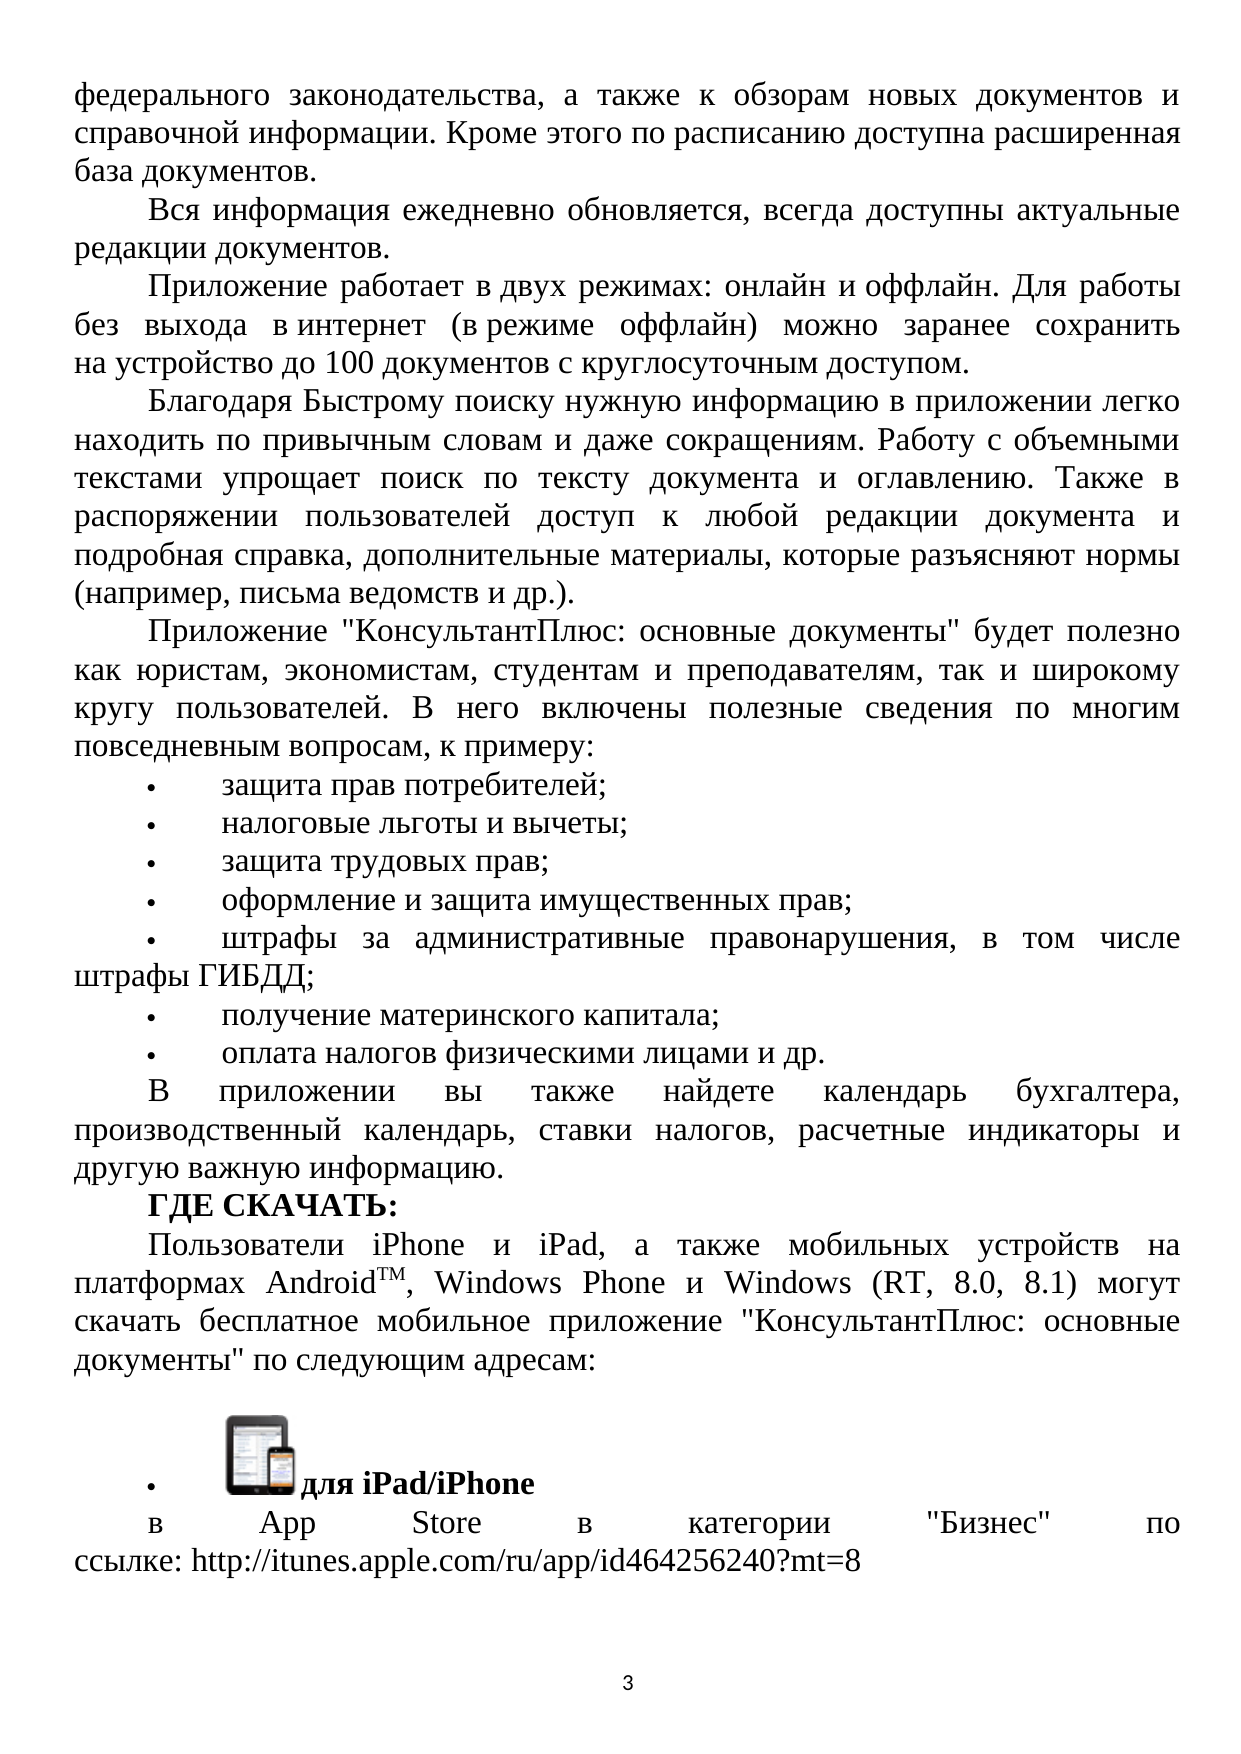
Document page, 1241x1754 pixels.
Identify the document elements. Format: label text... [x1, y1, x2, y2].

list получение материнского капитала; [74, 994, 1181, 1032]
list оформление и защита имущественных прав; [74, 879, 1181, 917]
list защита трудовых прав; [74, 841, 1181, 879]
text в App Store в категории "Бизнес" по ссылке: http://itunes.apple.com/ru/app/id464256240?mt=8 [74, 1502, 1181, 1578]
text Благодаря Быстрому поиску нужную информацию в приложении легко находить по привычным словам и даже сокращениям. Работу с объемными текстами упрощает поиск по тексту документа и оглавлению. Также в распоряжении пользователей доступ к любой редакции документа и подробная справка, дополнительные материалы, которые разъясняют нормы (например, письма ведомств и др.). [74, 381, 1181, 611]
list для iPad/iPhone [74, 1416, 1181, 1502]
text В приложении вы также найдете календарь бухгалтера, производственный календарь, ставки налогов, расчетные индикаторы и другую важную информацию. [74, 1071, 1181, 1186]
text Пользователи iPhone и iPad, а также мобильных устройств на платформах AndroidTM, Windows Phone и Windows (RT, 8.0, 8.1) могут скачать бесплатное мобильное приложение "КонсультантПлюс: основные документы" по следующим адресам: [74, 1224, 1181, 1377]
text Приложение работает в двух режимах: онлайн и оффлайн. Для работы без выхода в интернет (в режиме оффлайн) можно заранее сохранить на устройство до 100 документов с круглосуточным доступом. [74, 266, 1181, 381]
list штрафы за административные правонарушения, в том числе штрафы ГИБДД; [74, 917, 1181, 994]
list налоговые льготы и вычеты; [74, 802, 1181, 841]
picture [221, 1415, 301, 1495]
text Приложение "КонсультантПлюс: основные документы" будет полезно как юристам, экономистам, студентам и преподавателям, так и широкому кругу пользователей. В него включены полезные сведения по многим повседневным вопросам, к примеру: [74, 611, 1181, 764]
text ГДЕ СКАЧАТЬ: [74, 1186, 1181, 1224]
list оплата налогов физическими лицами и др. [74, 1032, 1181, 1071]
text Вся информация ежедневно обновляется, всегда доступны актуальные редакции документов. [74, 189, 1181, 266]
list защита прав потребителей; [74, 764, 1181, 802]
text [74, 74, 1181, 189]
